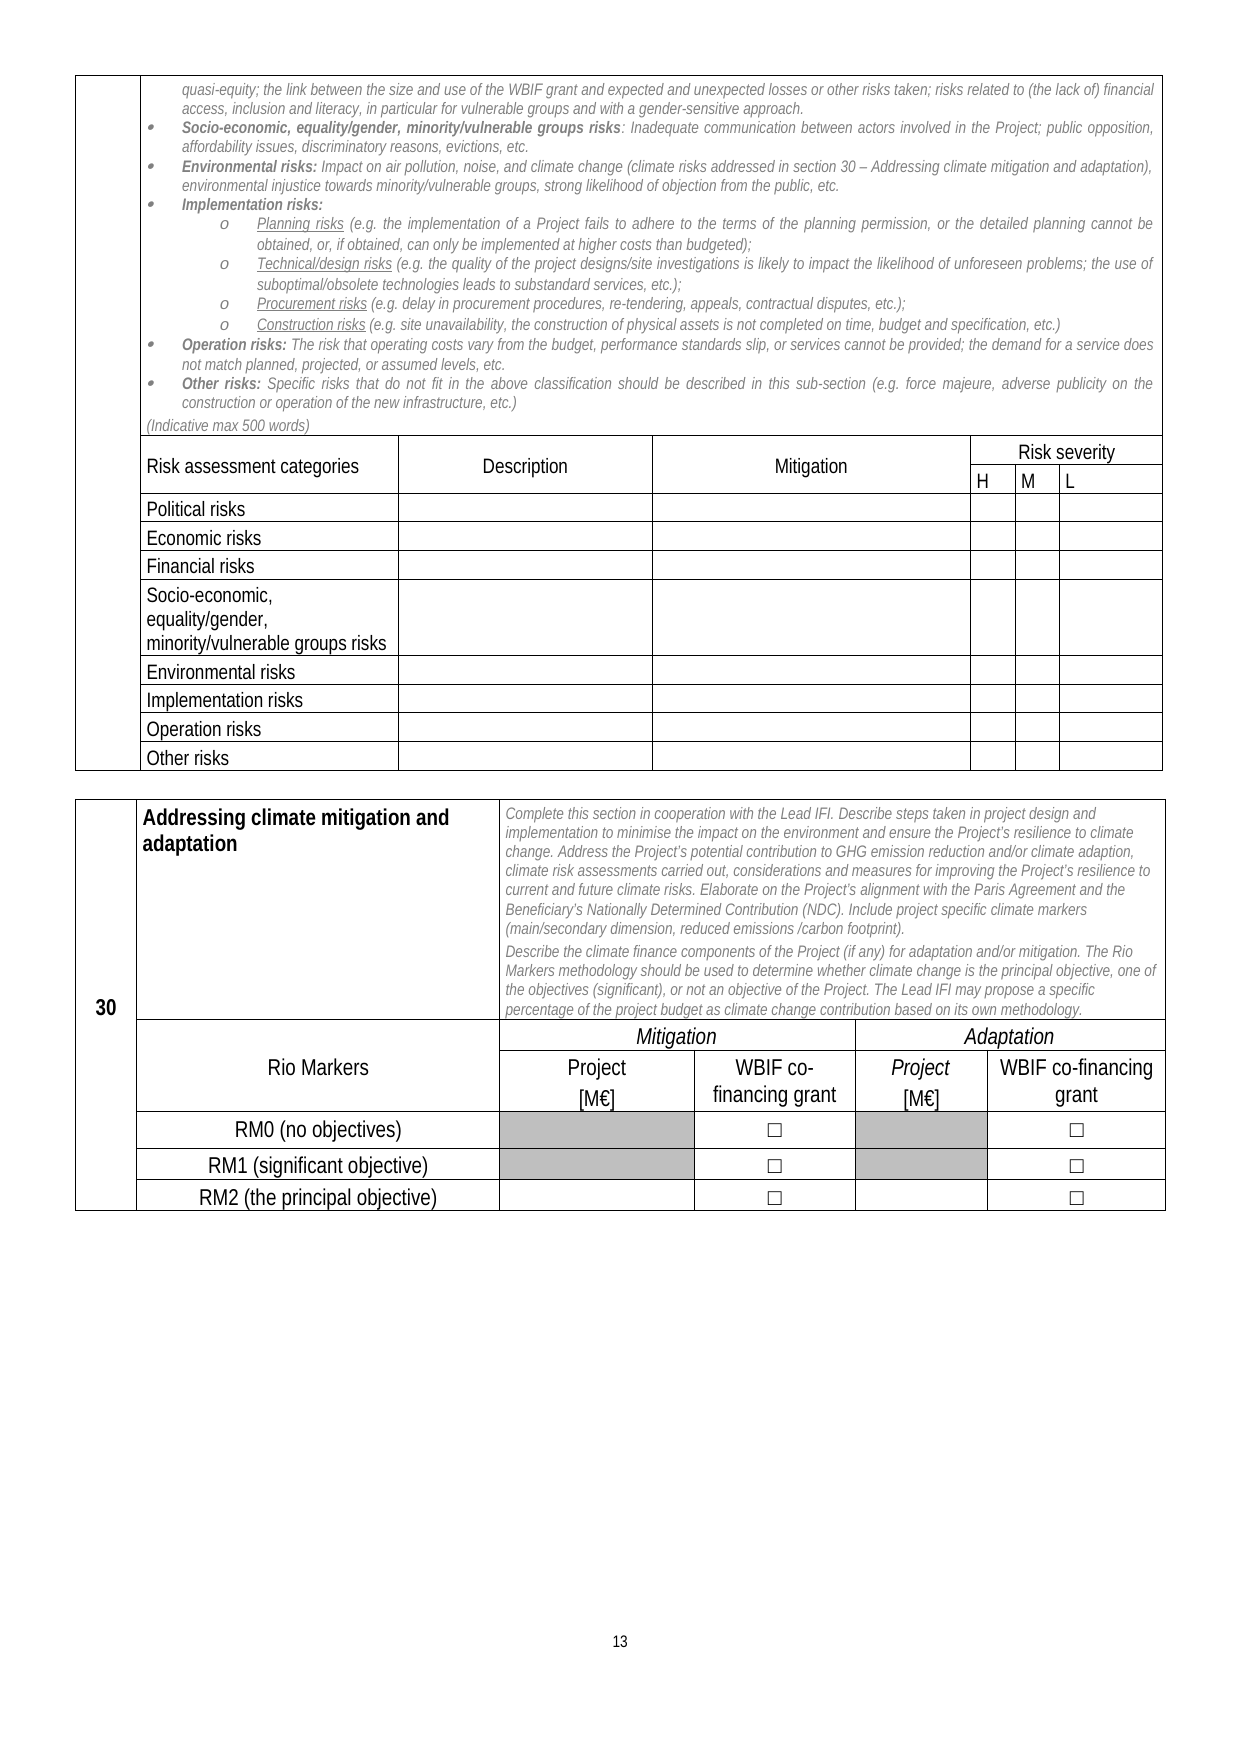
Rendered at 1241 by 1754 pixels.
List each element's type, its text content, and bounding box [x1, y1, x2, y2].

table_cell [399, 685, 652, 712]
table_cell H [971, 465, 1015, 492]
table_cell Political risks [141, 494, 398, 521]
table_cell [1016, 685, 1059, 712]
table_cell [500, 1149, 694, 1179]
table_cell Economic risks [141, 522, 398, 550]
table_cell [653, 551, 970, 578]
table_cell Project [M€] [500, 1051, 694, 1111]
table_cell □ [988, 1180, 1165, 1210]
table_cell [1060, 713, 1162, 741]
table_cell [653, 522, 970, 550]
table_cell RM2 (the principal objective) [137, 1180, 499, 1210]
table_cell Adaptation [856, 1020, 1165, 1049]
table_cell [971, 742, 1015, 769]
table_cell [971, 580, 1015, 655]
table_cell Risk assessment categories [141, 436, 398, 492]
table_cell [856, 1149, 987, 1179]
table_cell [653, 494, 970, 521]
table_cell □ [988, 1112, 1165, 1148]
table_cell [1016, 713, 1059, 741]
table_cell [1016, 742, 1059, 769]
table_cell WBIF co-financing grant [695, 1051, 855, 1111]
table_header Complete this section in cooperation with the Lead IFI. Describe steps taken in project design and implementation to minimise the impact on the environment and ensure the Project’s resilience to climate change. Address the Project’s potential contribution to GHG emission reduction and/or climate adaption, climate risk assessments carried out, considerations and measures for improving the Project’s resilience to current and future climate risks. Elaborate on the Project’s alignment with the Paris Agreement and the Beneficiary’s Nationally Determined Contribution (NDC). Include project specific climate markers (main/secondary dimension, reduced emissions /carbon footprint). Describe the climate finance components of the Project (if any) for adaptation and/or mitigation. The Rio Markers methodology should be used to determine whether climate change is the principal objective, one of the objectives (significant), or not an objective of the Project. The Lead IFI may propose a specific percentage of the project budget as climate change contribution based on its own methodology. [500, 800, 1165, 1018]
table_cell [653, 742, 970, 769]
table_cell Mitigation [653, 436, 970, 492]
table_cell M [1016, 465, 1059, 492]
table_cell [856, 1180, 987, 1210]
table_cell [1060, 656, 1162, 684]
table_cell Project [M€] [856, 1051, 987, 1111]
table_cell [1060, 685, 1162, 712]
table_cell [399, 522, 652, 550]
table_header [141, 76, 1162, 435]
table_cell Socio-economic, equality/gender, minority/vulnerable groups risks [141, 580, 398, 655]
table_cell [500, 1180, 694, 1210]
table_cell Mitigation [500, 1020, 855, 1049]
table_cell [399, 742, 652, 769]
table_header 29 [76, 76, 140, 769]
table_cell Operation risks [141, 713, 398, 741]
table_cell [971, 522, 1015, 550]
table_cell [856, 1112, 987, 1148]
table_cell Description [399, 436, 652, 492]
table_cell [1016, 580, 1059, 655]
table_cell □ [695, 1112, 855, 1148]
table_cell [653, 713, 970, 741]
table_cell [1060, 551, 1162, 578]
table_cell [1060, 522, 1162, 550]
table_cell RM0 (no objectives) [137, 1112, 499, 1148]
table_cell □ [695, 1180, 855, 1210]
table_cell [971, 685, 1015, 712]
table_cell L [1060, 465, 1162, 492]
table_cell [399, 494, 652, 521]
table_cell [653, 656, 970, 684]
table_cell [971, 551, 1015, 578]
table_cell [1016, 656, 1059, 684]
table_cell [399, 580, 652, 655]
table_cell [1016, 551, 1059, 578]
table_cell [653, 580, 970, 655]
table_cell □ [988, 1149, 1165, 1179]
table_cell [971, 713, 1015, 741]
table_cell [500, 1112, 694, 1148]
table_cell Implementation risks [141, 685, 398, 712]
table_cell [1060, 742, 1162, 769]
table_cell Risk severity [971, 436, 1162, 464]
table_cell [1016, 494, 1059, 521]
table_cell Rio Markers [137, 1020, 499, 1111]
table_cell [1060, 494, 1162, 521]
table_cell Financial risks [141, 551, 398, 578]
table_cell [1060, 580, 1162, 655]
table_cell [399, 713, 652, 741]
table_header Addressing climate mitigation and adaptation [137, 800, 499, 1018]
table_cell [1016, 522, 1059, 550]
table_cell [653, 685, 970, 712]
table_cell RM1 (significant objective) [137, 1149, 499, 1179]
table_cell [971, 494, 1015, 521]
table_cell WBIF co-financing grant [988, 1051, 1165, 1111]
table_cell □ [695, 1149, 855, 1179]
table_header 30 [76, 800, 136, 1210]
table_cell Other risks [141, 742, 398, 769]
table_cell [399, 551, 652, 578]
table_cell [399, 656, 652, 684]
table_cell [971, 656, 1015, 684]
table_cell Environmental risks [141, 656, 398, 684]
